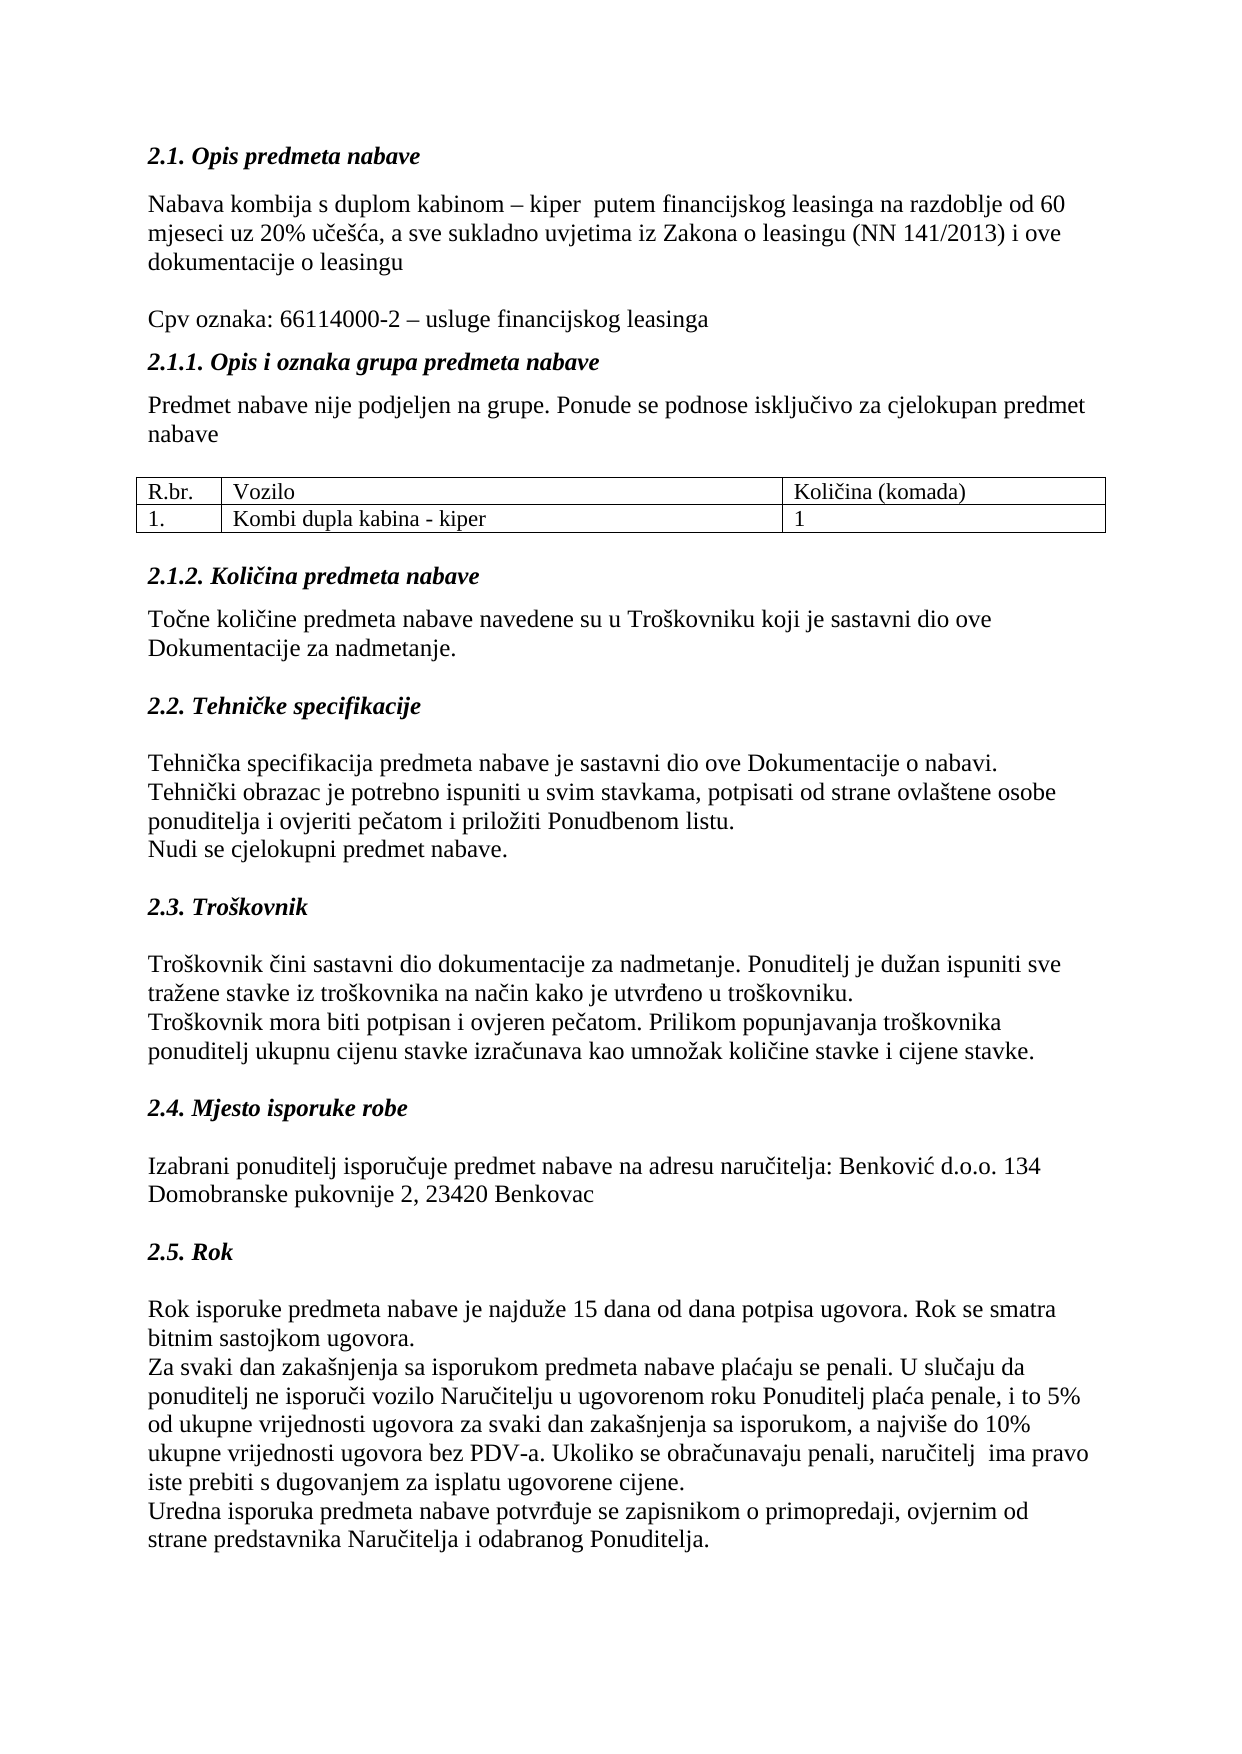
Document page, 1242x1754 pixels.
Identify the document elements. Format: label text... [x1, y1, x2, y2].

text 2.1. Opis predmeta nabave [148, 148, 1094, 168]
text Rok isporuke predmeta nabave je najduže 15 dana od dana potpisa ugovora. Rok se smatra bitnim sastojkom ugovora. [148, 1294, 1094, 1352]
text Nudi se cjelokupni predmet nabave. [148, 834, 1094, 863]
table_header Vozilo [222, 478, 782, 504]
text Tehnički obrazac je potrebno ispuniti u svim stavkama, potpisati od strane ovlaštene osobe ponuditelja i ovjeriti pečatom i priložiti Ponudbenom listu. [148, 777, 1094, 834]
text 2.5. Rok [148, 1237, 1094, 1266]
text Tehnička specifikacija predmeta nabave je sastavni dio ove Dokumentacije o nabavi. [148, 748, 1094, 777]
text Nabava kombija s duplom kabinom – kiper putem financijskog leasinga na razdoblje od 60 mjeseci uz 20% učešća, a sve sukladno uvjetima iz Zakona o leasingu (NN 141/2013) i ove dokumentacije o leasingu [148, 189, 1094, 276]
text Troškovnik mora biti potpisan i ovjeren pečatom. Prilikom popunjavanja troškovnika ponuditelj ukupnu cijenu stavke izračunava kao umnožak količine stavke i cijene stavke. [148, 1007, 1094, 1064]
text 2.3. Troškovnik [148, 892, 1094, 921]
table_header R.br. [137, 478, 221, 504]
text Troškovnik čini sastavni dio dokumentacije za nadmetanje. Ponuditelj je dužan ispuniti sve tražene stavke iz troškovnika na način kako je utvrđeno u troškovniku. [148, 949, 1094, 1007]
text 2.4. Mjesto isporuke robe [148, 1093, 1094, 1122]
table_cell 1 [783, 505, 1105, 532]
text Za svaki dan zakašnjenja sa isporukom predmeta nabave plaćaju se penali. U slučaju da ponuditelj ne isporuči vozilo Naručitelju u ugovorenom roku Ponuditelj plaća penale, i to 5% od ukupne vrijednosti ugovora za svaki dan zakašnjenja sa isporukom, a najviše do 10% ukupne vrijednosti ugovora bez PDV-a. Ukoliko se obračunavaju penali, naručitelj ima pravo iste prebiti s dugovanjem za isplatu ugovorene cijene. [148, 1352, 1094, 1496]
text Točne količine predmeta nabave navedene su u Troškovniku koji je sastavni dio ove Dokumentacije za nadmetanje. [148, 604, 1094, 662]
table_cell Kombi dupla kabina - kiper [222, 505, 782, 532]
text Cpv oznaka: 66114000-2 – usluge financijskog leasinga [148, 304, 1094, 333]
text Predmet nabave nije podjeljen na grupe. Ponude se podnose isključivo za cjelokupan predmet nabave [148, 391, 1094, 448]
text Izabrani ponuditelj isporučuje predmet nabave na adresu naručitelja: Benković d.o.o. 134 Domobranske pukovnije 2, 23420 Benkovac [148, 1151, 1094, 1208]
text Uredna isporuka predmeta nabave potvrđuje se zapisnikom o primopredaji, ovjernim od strane predstavnika Naručitelja i odabranog Ponuditelja. [148, 1496, 1094, 1553]
text 2.1.2. Količina predmeta nabave [148, 561, 1094, 590]
text 2.1.1. Opis i oznaka grupa predmeta nabave [148, 347, 1094, 376]
table_header Količina (komada) [783, 478, 1105, 504]
table_cell 1. [137, 505, 221, 532]
text 2.2. Tehničke specifikacije [148, 691, 1094, 719]
